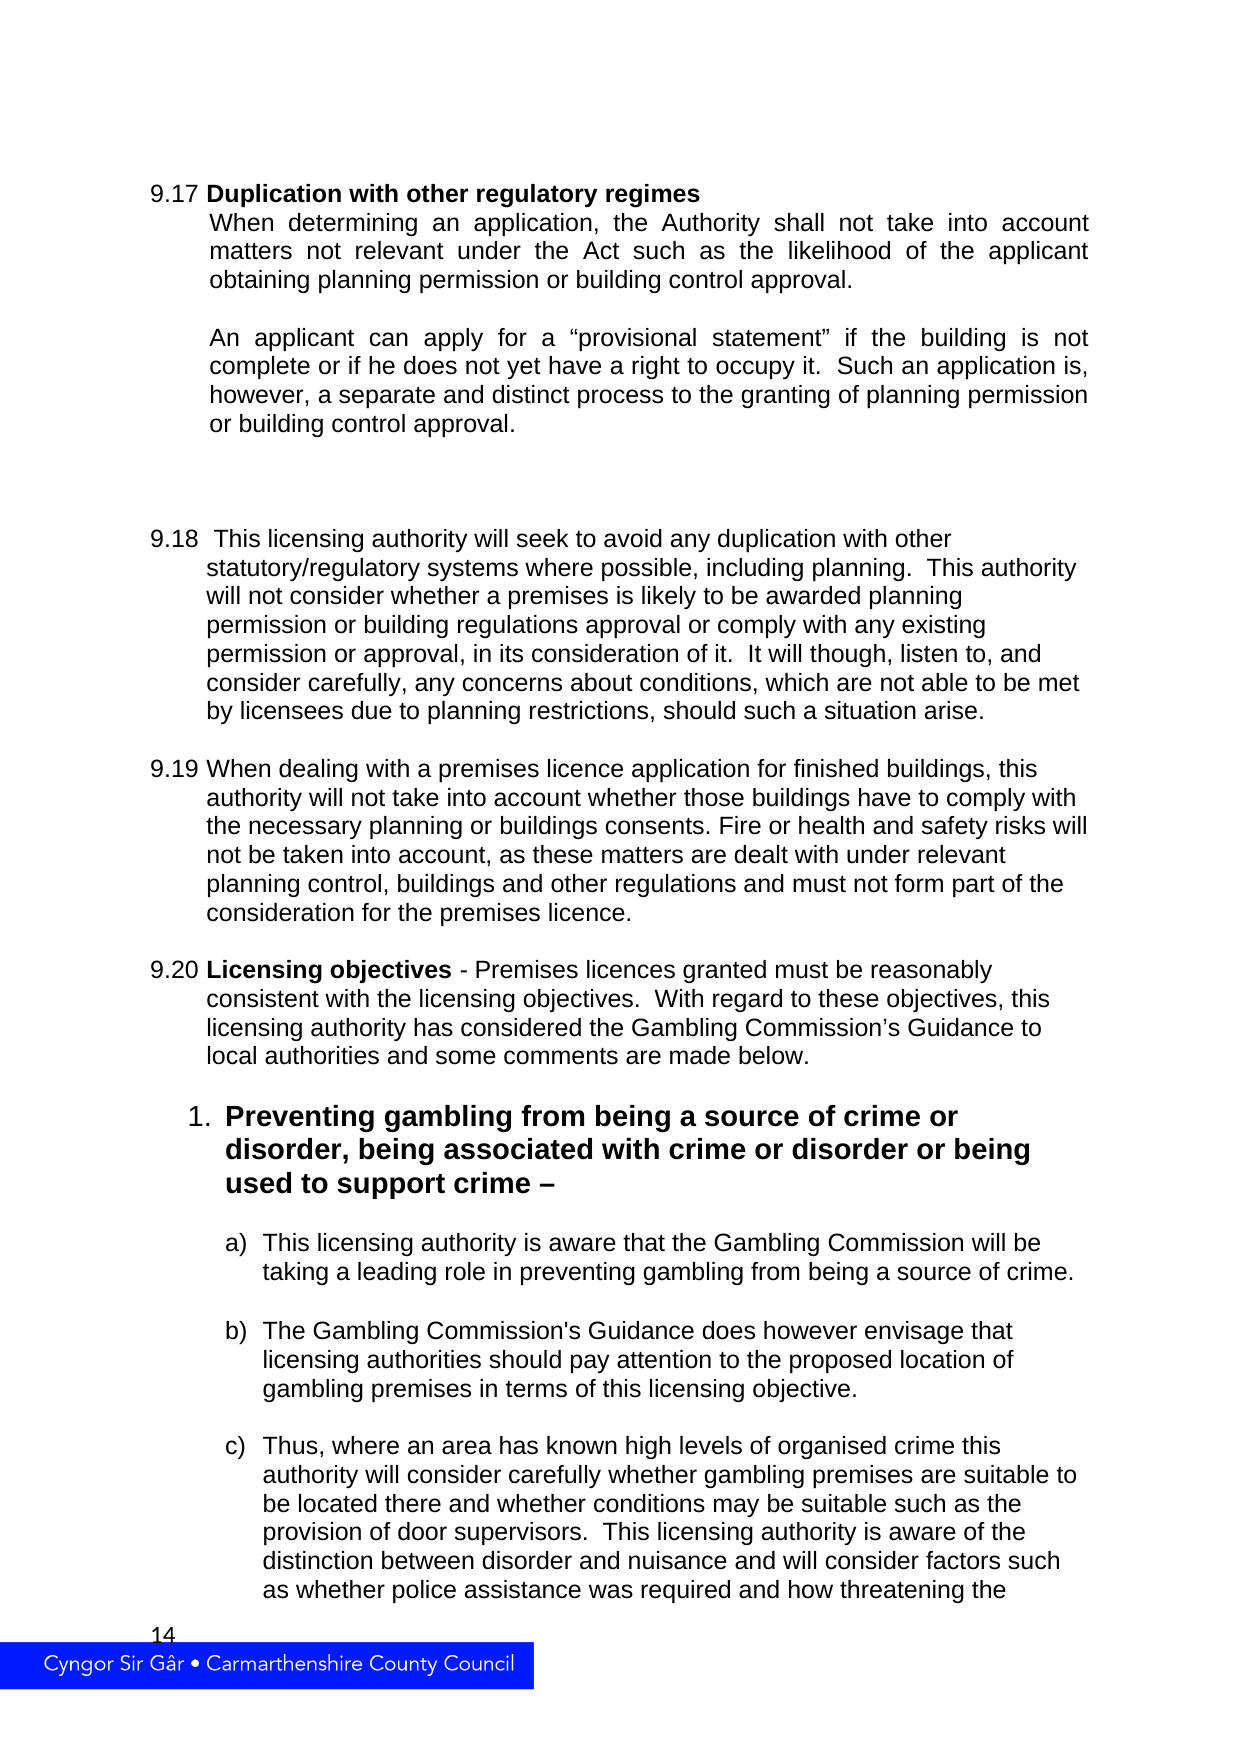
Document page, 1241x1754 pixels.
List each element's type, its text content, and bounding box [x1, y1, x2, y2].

list Duplication with other regulatory regimes [150, 179, 1090, 207]
list This licensing authority will seek to avoid any duplication with other statutory/regulatory systems where possible, including planning. This authority will not consider whether a premises is likely to be awarded planning permission or building regulations approval or comply with any existing permission or approval, in its consideration of it. It will though, listen to, and consider carefully, any concerns about conditions, which are not able to be met by licensees due to planning restrictions, should such a situation arise. [150, 524, 1090, 725]
text When determining an application, the Authority shall not take into account matters not relevant under the Act such as the likelihood of the applicant obtaining planning permission or building control approval. [209, 207, 1090, 294]
list The Gambling Commission's Guidance does however envisage that licensing authorities should pay attention to the proposed location of gambling premises in terms of this licensing objective. [225, 1316, 1090, 1402]
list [225, 1431, 1090, 1604]
list When dealing with a premises licence application for finished buildings, this authority will not take into account whether those buildings have to comply with the necessary planning or buildings consents. Fire or health and safety risks will not be taken into account, as these matters are dealt with under relevant planning control, buildings and other regulations and must not form part of the consideration for the premises licence. [150, 754, 1090, 926]
list This licensing authority is aware that the Gambling Commission will be taking a leading role in preventing gambling from being a source of crime. [225, 1228, 1090, 1286]
picture [0, 1631, 1241, 1712]
list Preventing gambling from being a source of crime or disorder, being associated with crime or disorder or being used to support crime – [187, 1099, 1090, 1199]
text An applicant can apply for a “provisional statement” if the building is not complete or if he does not yet have a right to occupy it. Such an application is, however, a separate and distinct process to the granting of planning permission or building control approval. [209, 322, 1090, 437]
list Licensing objectives - Premises licences granted must be reasonably consistent with the licensing objectives. With regard to these objectives, this licensing authority has considered the Gambling Commission’s Guidance to local authorities and some comments are made below. [150, 955, 1090, 1070]
